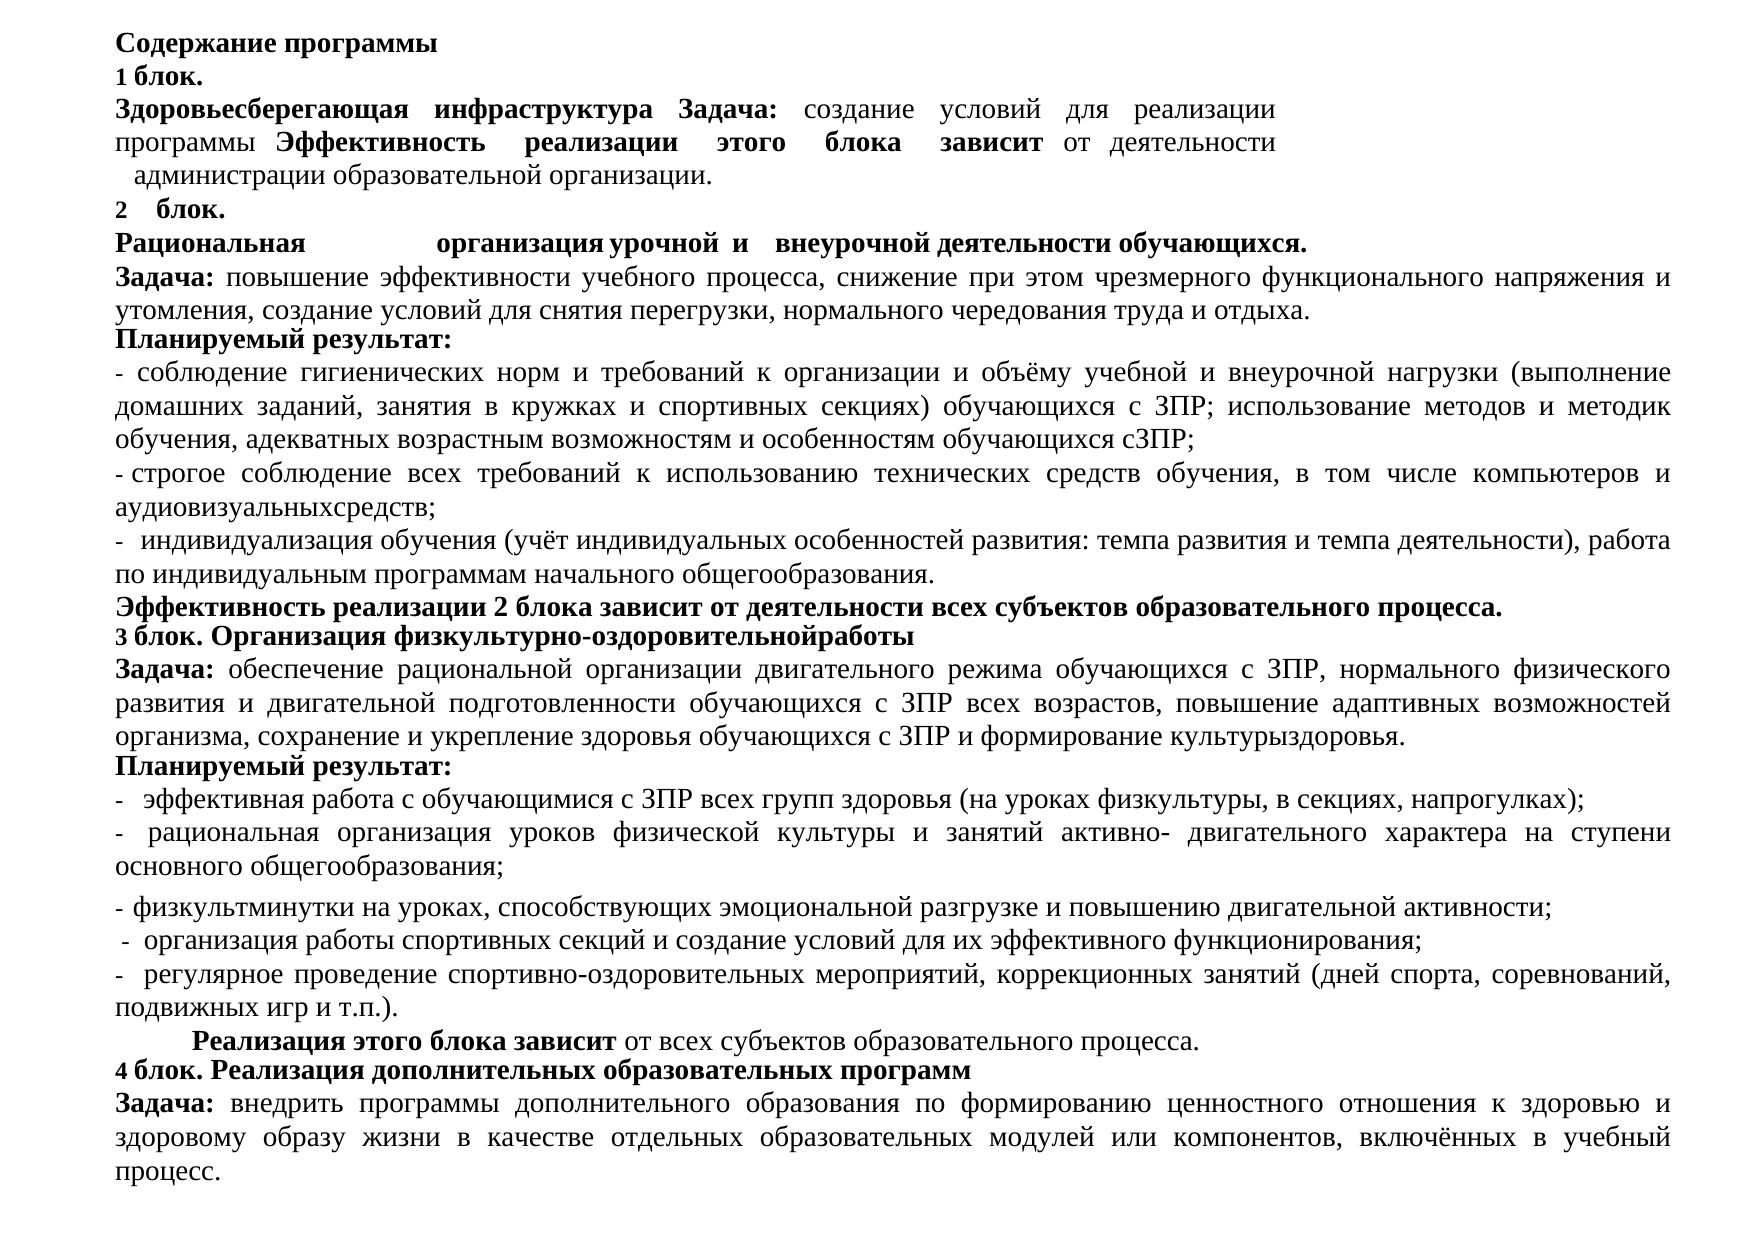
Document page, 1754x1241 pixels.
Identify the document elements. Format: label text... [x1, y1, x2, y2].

text Задача: повышение эффективности учебного процесса, снижение при этом чрезмерного функционального напряжения и утомления, создание условий для снятия перегрузки, нормального чередования труда и отдыха. [115, 259, 1673, 326]
text Содержание программы [115, 25, 1717, 58]
text Эффективность реализации 2 блока зависит от деятельности всех субъектов образовательного процесса. [115, 590, 1672, 623]
list соблюдение гигиенических норм и требований к организации и объёму учебной и внеурочной нагрузки (выполнение домашних заданий, занятия в кружках и спортивных секциях) обучающихся с ЗПР; использование методов и методик обучения, адекватных возрастным возможностям и особенностям обучающихся сЗПР; [115, 354, 1672, 455]
text Рациональная организация урочной и внеурочной деятельности обучающихся. [115, 225, 1672, 259]
list Здоровьесберегающая инфраструктура Задача: создание условий для реализации программы Эффективность реализации этого блока зависит от деятельности администрации образовательной организации. [115, 92, 1276, 191]
list блок. Реализация дополнительных образовательных программ [115, 1057, 1717, 1086]
list блок. Организация физкультурно-оздоровительнойработы [115, 623, 1717, 651]
text Планируемый результат: [115, 326, 1717, 354]
text Задача: внедрить программы дополнительного образования по формированию ценностного отношения к здоровью и здоровому образу жизни в качестве отдельных образовательных модулей или компонентов, включённых в учебный процесс. [115, 1086, 1672, 1186]
list рациональная организация уроков физической культуры и занятий активно- двигательного характера на ступени основного общегообразования; [115, 814, 1673, 881]
text Реализация этого блока зависит от всех субъектов образовательного процесса. [115, 1023, 1672, 1056]
list регулярное проведение спортивно-оздоровительных мероприятий, коррекционных занятий (дней спорта, соревнований, подвижных игр и т.п.). [115, 956, 1672, 1023]
list блок. [115, 59, 1276, 92]
list индивидуализация обучения (учёт индивидуальных особенностей развития: темпа развития и темпа деятельности), работа по индивидуальным программам начального общегообразования. [115, 522, 1673, 589]
list блок. [115, 191, 1672, 225]
text Планируемый результат: [115, 752, 1717, 781]
list эффективная работа с обучающимися с ЗПР всех групп здоровья (на уроках физкультуры, в секциях, напрогулках); [115, 781, 1672, 814]
list организация работы спортивных секций и создание условий для их эффективного функционирования; [115, 922, 1672, 956]
text Задача: обеспечение рациональной организации двигательного режима обучающихся с ЗПР, нормального физического развития и двигательной подготовленности обучающихся с ЗПР всех возрастов, повышение адаптивных возможностей организма, сохранение и укрепление здоровья обучающихся с ЗПР и формирование культурыздоровья. [115, 651, 1673, 752]
list физкультминутки на уроках, способствующих эмоциональной разгрузке и повышению двигательной активности; [115, 889, 1672, 922]
list строгое соблюдение всех требований к использованию технических средств обучения, в том числе компьютеров и аудиовизуальныхсредств; [115, 455, 1672, 522]
